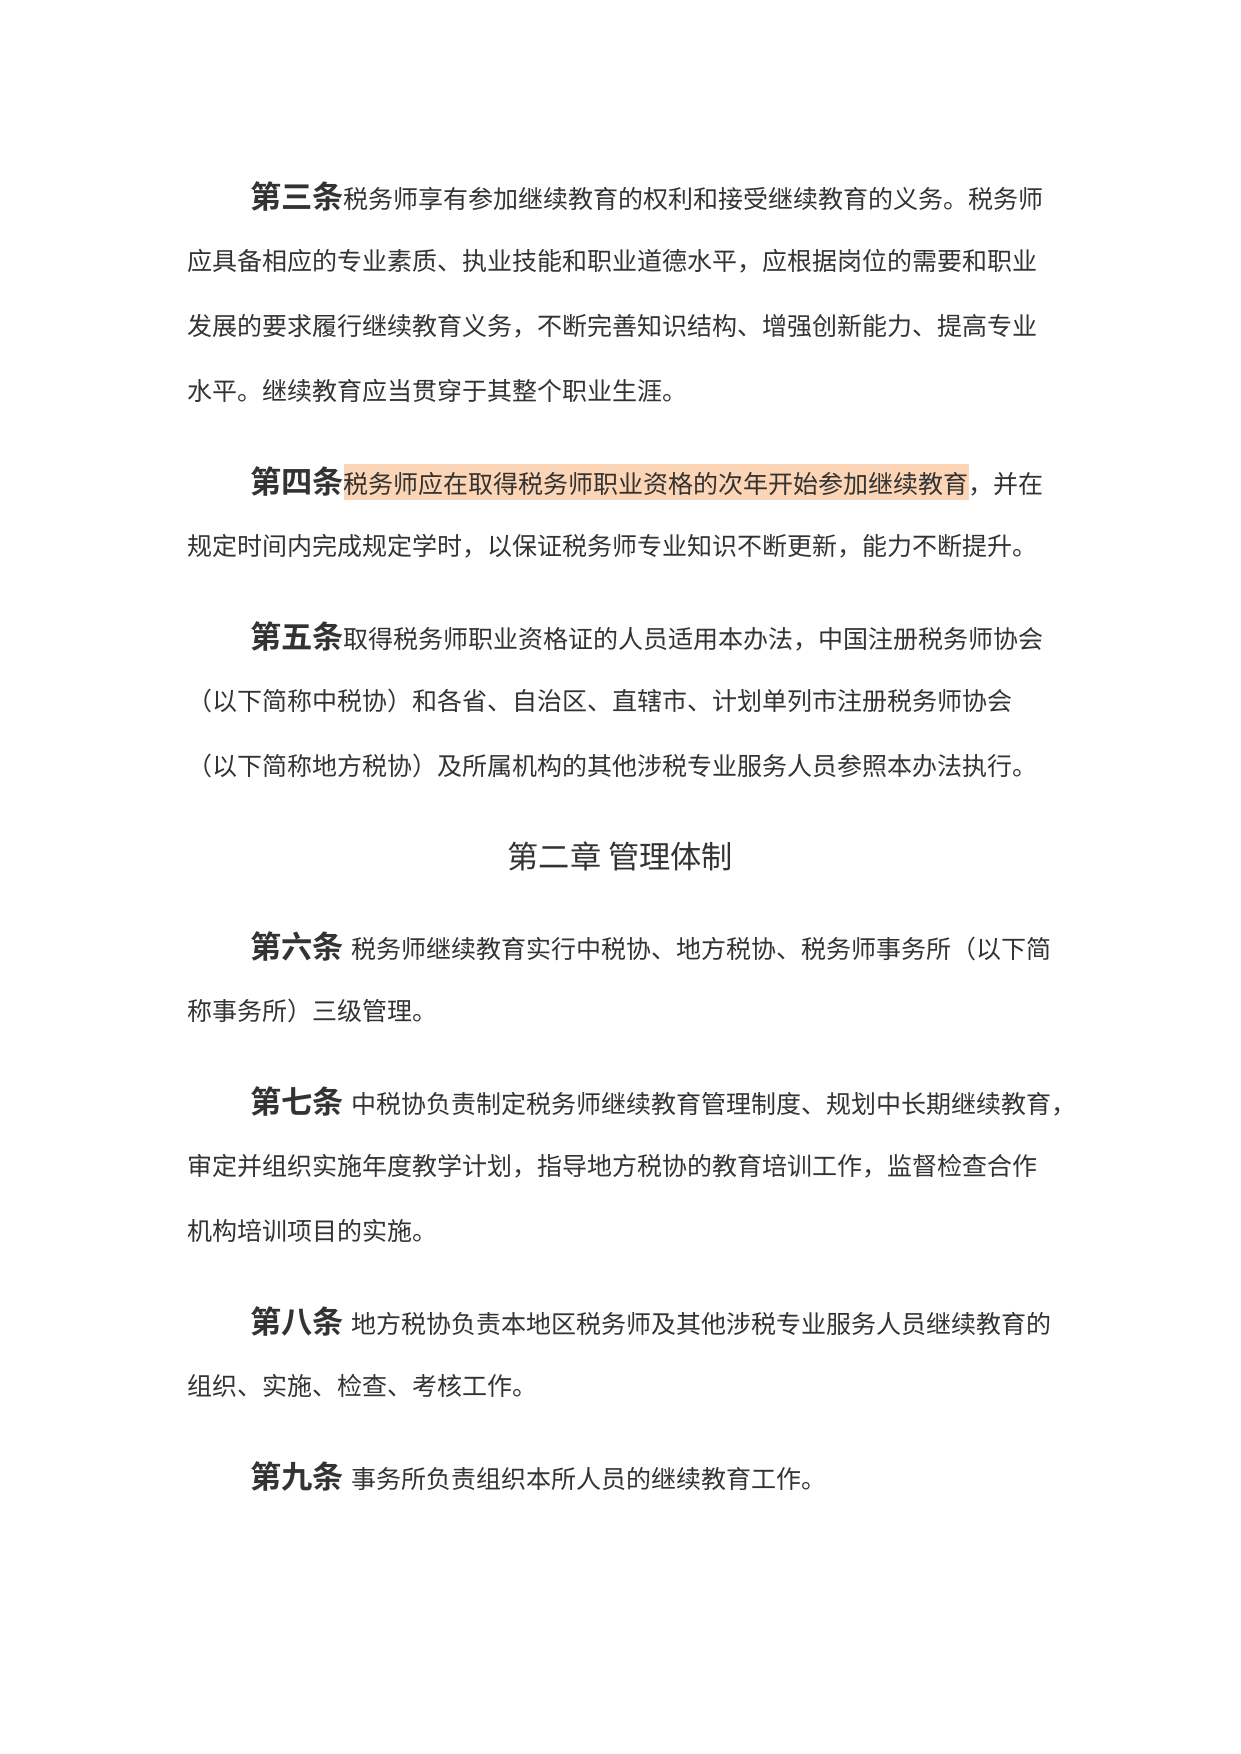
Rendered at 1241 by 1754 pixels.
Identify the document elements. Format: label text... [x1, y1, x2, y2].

text 第四条税务师应在取得税务师职业资格的次年开始参加继续教育，并在规定时间内完成规定学时，以保证税务师专业知识不断更新，能力不断提升。 [187, 447, 1053, 577]
text 第七条 中税协负责制定税务师继续教育管理制度、规划中长期继续教育，审定并组织实施年度教学计划，指导地方税协的教育培训工作，监督检查合作机构培训项目的实施。 [187, 1067, 1053, 1262]
text 第三条税务师享有参加继续教育的权利和接受继续教育的义务。税务师应具备相应的专业素质、执业技能和职业道德水平，应根据岗位的需要和职业发展的要求履行继续教育义务，不断完善知识结构、增强创新能力、提高专业水平。继续教育应当贯穿于其整个职业生涯。 [187, 162, 1053, 422]
text 第五条取得税务师职业资格证的人员适用本办法，中国注册税务师协会（以下简称中税协）和各省、自治区、直辖市、计划单列市注册税务师协会（以下简称地方税协）及所属机构的其他涉税专业服务人员参照本办法执行。 [187, 602, 1053, 797]
text 第九条 事务所负责组织本所人员的继续教育工作。 [187, 1442, 1053, 1507]
text 第六条 税务师继续教育实行中税协、地方税协、税务师事务所（以下简称事务所）三级管理。 [187, 912, 1053, 1042]
text 第八条 地方税协负责本地区税务师及其他涉税专业服务人员继续教育的组织、实施、检查、考核工作。 [187, 1287, 1053, 1417]
text 第二章 管理体制 [187, 822, 1053, 887]
